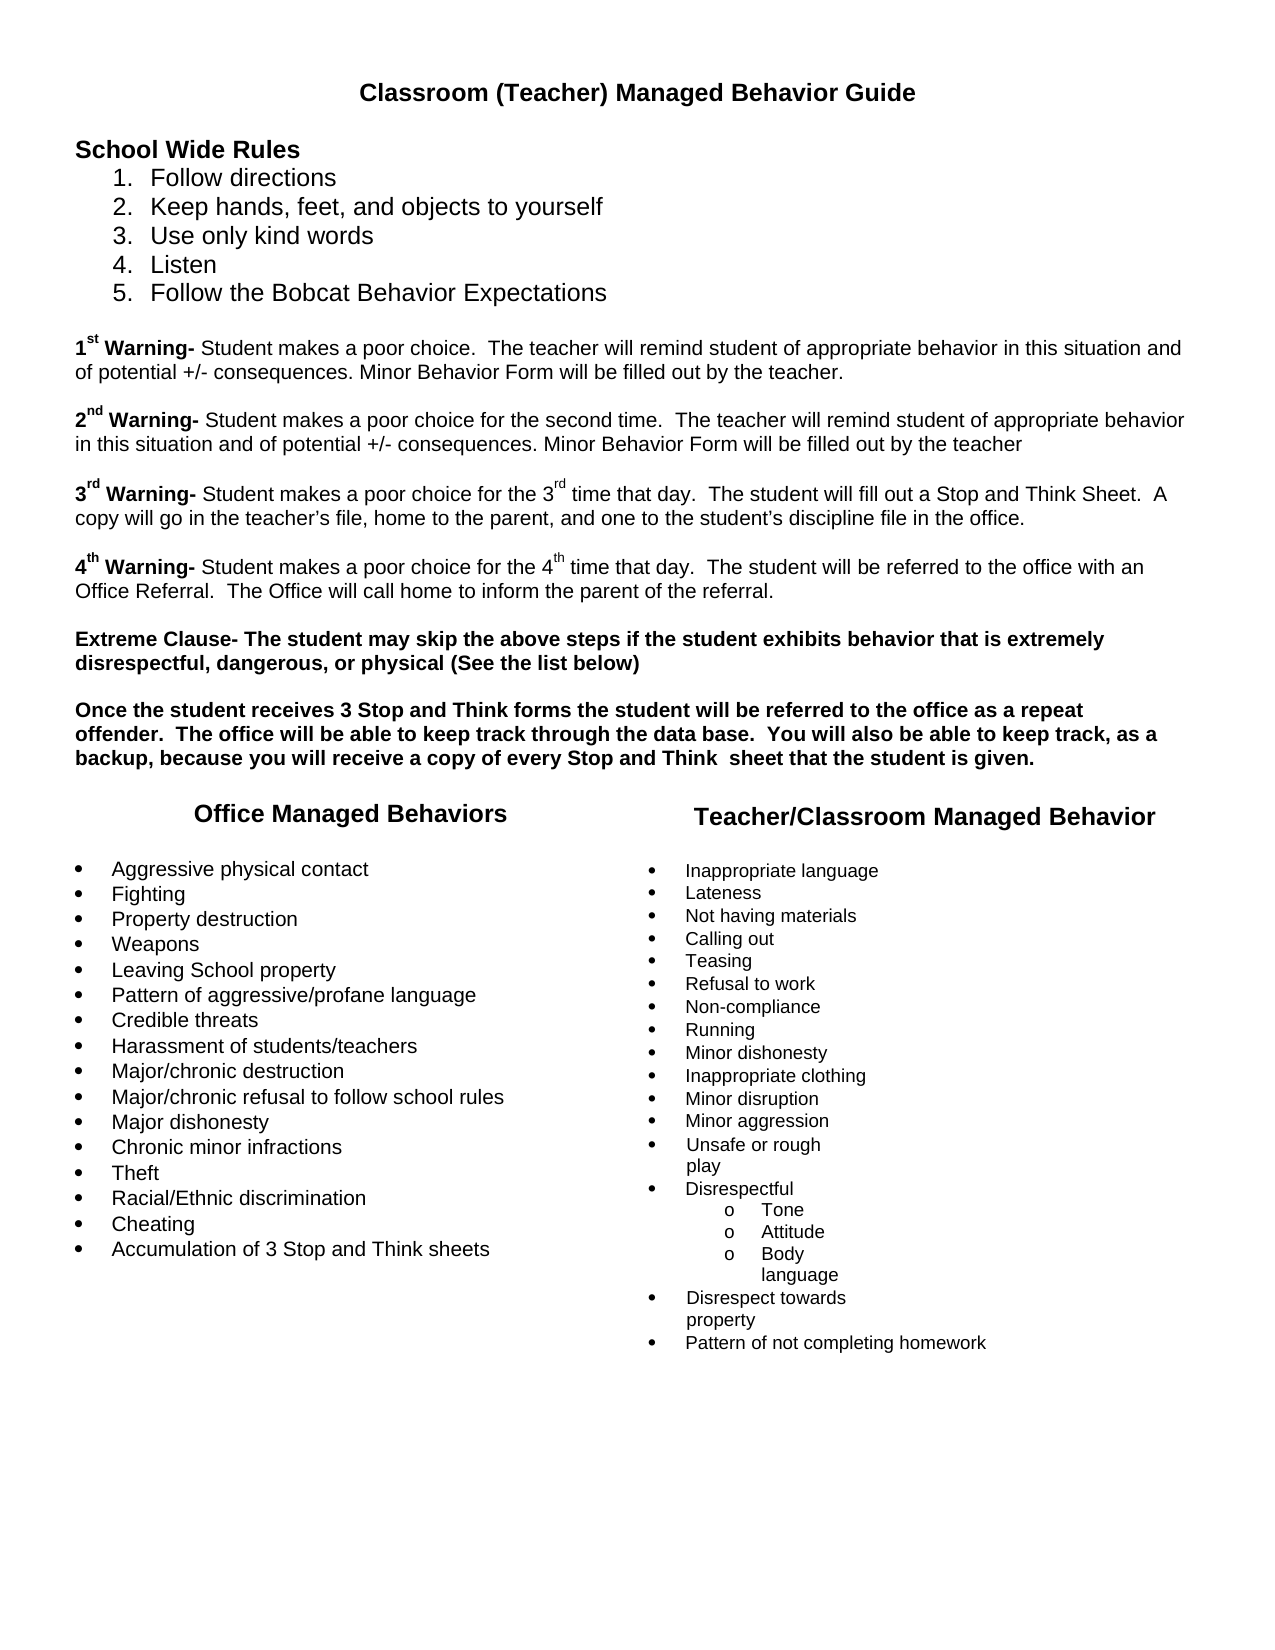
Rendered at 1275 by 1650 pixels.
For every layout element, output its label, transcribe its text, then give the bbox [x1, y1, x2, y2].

text  Refusal to work [649, 972, 1204, 995]
text  Minor aggression [649, 1109, 1204, 1132]
text  Fighting [75, 881, 533, 906]
text 5. Follow the Bobcat Behavior Expectations [112, 278, 1204, 307]
text Office Managed Behaviors [194, 799, 533, 828]
text  Pattern of aggressive/profane language [75, 982, 533, 1007]
text  Non-compliance [649, 995, 1204, 1018]
text 3rd Warning- Student makes a poor choice for the 3rd time that day. The student will fill out a Stop and Think Sheet. A copy will go in the teacher’s file, home to the parent, and one to the student’s discipline file in the office. [75, 476, 1197, 529]
text  Chronic minor infractions [75, 1134, 533, 1160]
text  Running [649, 1018, 1204, 1041]
text Extreme Clause- The student may skip the above steps if the student exhibits behavior that is extremely disrespectful, dangerous, or physical (See the list below) [75, 626, 1108, 674]
text  Inappropriate language [649, 859, 1204, 881]
text  Disrespect towards property [649, 1287, 849, 1330]
text  Credible threats [75, 1007, 533, 1033]
text 2. Keep hands, feet, and objects to yourself [112, 192, 1204, 221]
text  Not having materials [649, 904, 1204, 927]
text  Teasing [649, 950, 1204, 972]
text  Minor dishonesty [649, 1041, 1204, 1064]
text  Inappropriate clothing [649, 1064, 1204, 1087]
text  Cheating [75, 1211, 533, 1236]
text  Minor disruption [649, 1087, 1204, 1109]
text  Unsafe or rough play [649, 1134, 824, 1177]
text 1st Warning- Student makes a poor choice. The teacher will remind student of appropriate behavior in this situation and of potential +/- consequences. Minor Behavior Form will be filled out by the teacher. [75, 336, 1185, 384]
text Office Referral. The Office will call home to inform the parent of the referral. [75, 578, 1204, 602]
text  Harassment of students/teachers [75, 1033, 533, 1058]
text  Major dishonesty [75, 1109, 533, 1134]
text  Calling out [649, 927, 1204, 950]
text language [761, 1266, 1204, 1286]
text 4th Warning- Student makes a poor choice for the 4th time that day. The student will be referred to the office with an [75, 549, 1204, 578]
text o Tone [720, 1199, 808, 1223]
text  Aggressive physical contact [75, 856, 533, 881]
text  Pattern of not completing homework [649, 1330, 1204, 1352]
text 2nd Warning- Student makes a poor choice for the second time. The teacher will remind student of appropriate behavior in this situation and of potential +/- consequences. Minor Behavior Form will be filled out by the teacher [75, 408, 1188, 456]
text  Weapons [75, 931, 533, 957]
text  Major/chronic refusal to follow school rules [75, 1084, 533, 1109]
text 3. Use only kind words [112, 221, 1204, 250]
text 1. Follow directions [112, 163, 1204, 192]
text Once the student receives 3 Stop and Think forms the student will be referred to the office as a repeat offender. The office will be able to keep track through the data base. You will also be able to keep track, as a backup, because you will receive a copy of every Stop and Think sheet that the student is given. [75, 698, 1160, 769]
text  Major/chronic destruction [75, 1058, 533, 1084]
text School Wide Rules [75, 135, 1204, 163]
text 4. Listen [112, 250, 1204, 278]
text  Property destruction [75, 906, 533, 931]
text  Theft [75, 1160, 533, 1185]
text o Attitude [724, 1223, 1204, 1244]
text  Leaving School property [75, 957, 533, 982]
text Classroom (Teacher) Managed Behavior Guide [356, 77, 919, 106]
text  Racial/Ethnic discrimination [75, 1185, 533, 1211]
text  Lateness [649, 881, 1204, 904]
text Teacher/Classroom Managed Behavior [694, 802, 1204, 831]
text  Disrespectful [649, 1177, 1204, 1199]
text o Body [720, 1244, 808, 1266]
text  Accumulation of 3 Stop and Think sheets [75, 1236, 538, 1261]
